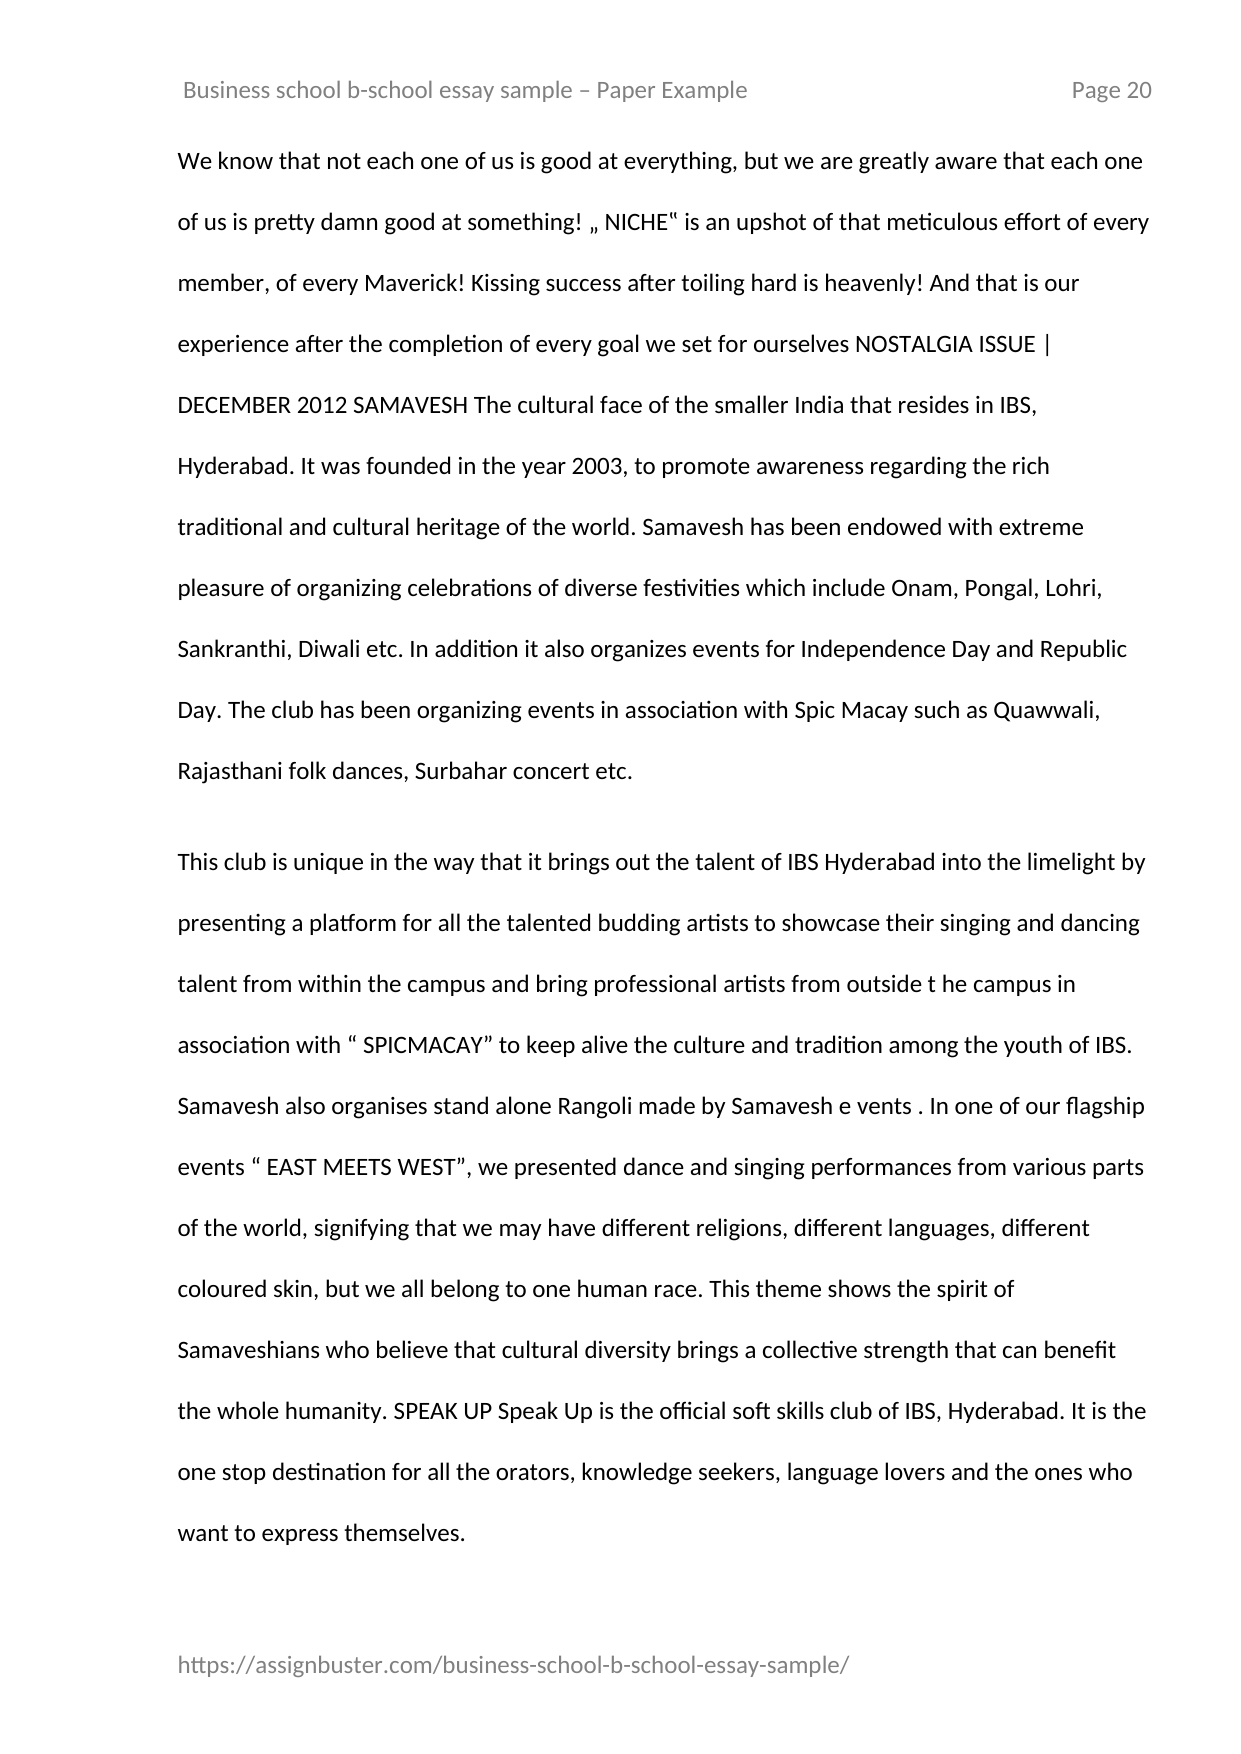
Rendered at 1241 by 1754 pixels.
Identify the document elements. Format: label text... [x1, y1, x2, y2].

text This club is unique in the way that it brings out the talent of IBS Hyderabad into the limelight by presenting a platform for all the talented budding artists to showcase their singing and dancing talent from within the campus and bring professional artists from outside t he campus in association with “ SPICMACAY” to keep alive the culture and tradition among the youth of IBS. Samavesh also organises stand alone Rangoli made by Samavesh e vents . In one of our flagship events “ EAST MEETS WEST”, we presented dance and singing performances from various parts of the world, signifying that we may have different religions, different languages, different coloured skin, but we all belong to one human race. This theme shows the spirit of Samaveshians who believe that cultural diversity brings a collective strength that can benefit the whole humanity. SPEAK UP Speak Up is the official soft skills club of IBS, Hyderabad. It is the one stop destination for all the orators, knowledge seekers, language lovers and the ones who want to express themselves. [177, 846, 1152, 1548]
text We know that not each one of us is good at everything, but we are greatly aware that each one of us is pretty damn good at something! „ NICHE‟ is an upshot of that meticulous effort of every member, of every Maverick! Kissing success after toiling hard is heavenly! And that is our experience after the completion of every goal we set for ourselves NOSTALGIA ISSUE | DECEMBER 2012 SAMAVESH The cultural face of the smaller India that resides in IBS, Hyderabad. It was founded in the year 2003, to promote awareness regarding the rich traditional and cultural heritage of the world. Samavesh has been endowed with extreme pleasure of organizing celebrations of diverse festivities which include Onam, Pongal, Lohri, Sankranthi, Diwali etc. In addition it also organizes events for Independence Day and Republic Day. The club has been organizing events in association with Spic Macay such as Quawwali, Rajasthani folk dances, Surbahar concert etc. [177, 145, 1152, 786]
